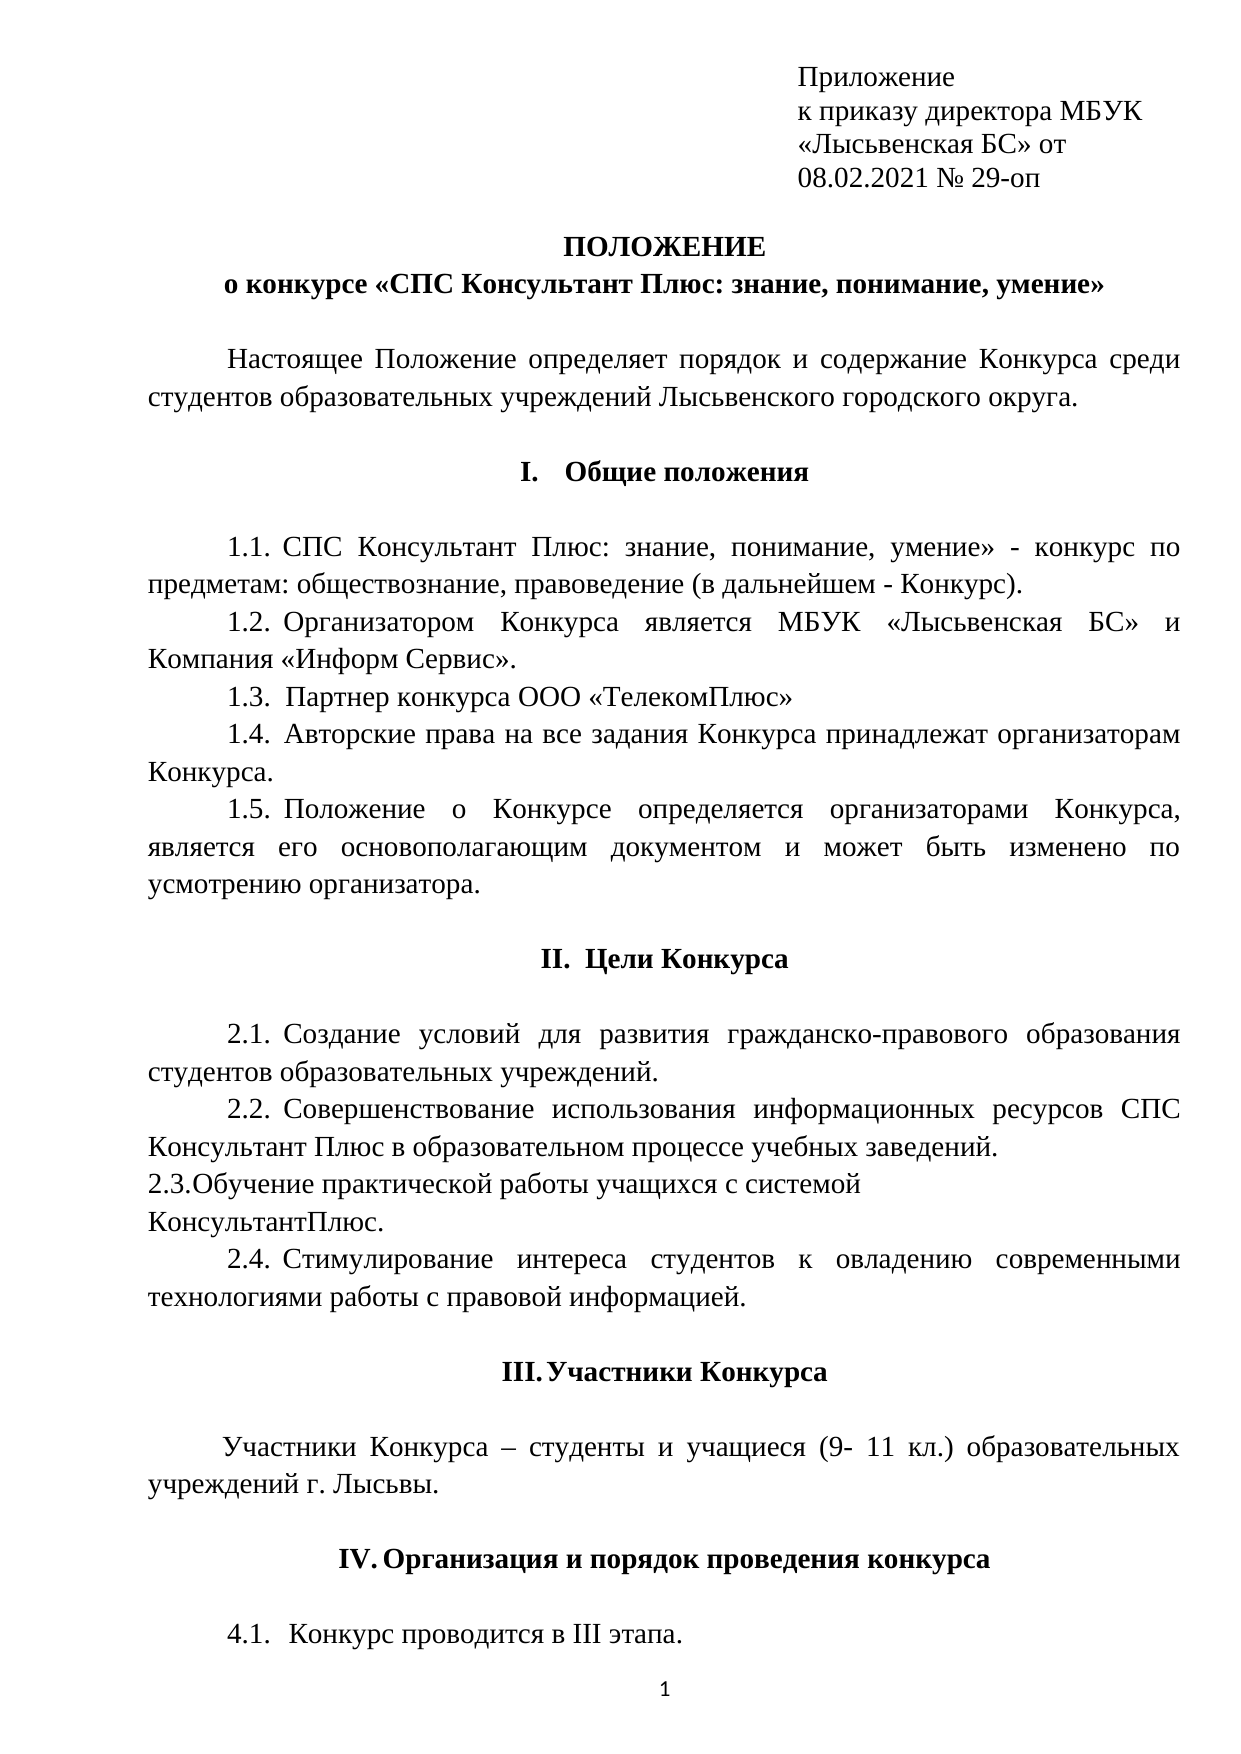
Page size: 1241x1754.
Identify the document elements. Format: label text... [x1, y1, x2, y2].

text Приложение [797, 59, 1181, 93]
list Участники Конкурса [148, 1351, 1181, 1389]
list Совершенствование использования информационных ресурсов СПС Консультант Плюс в образовательном процессе учебных заведений. [148, 1089, 1181, 1164]
list Цели Конкурса [148, 939, 1181, 976]
text Участники Конкурса – студенты и учащиеся (9- 11 кл.) образовательных учреждений г. Лысьвы. [148, 1426, 1181, 1501]
list Стимулирование интереса студентов к овладению современными технологиями работы с правовой информацией. [148, 1239, 1181, 1314]
list Обучение практической работы учащихся с системой [148, 1164, 1181, 1201]
text Настоящее Положение определяет порядок и содержание Конкурса среди студентов образовательных учреждений Лысьвенского городского округа. [148, 339, 1181, 414]
text о конкурсе «СПС Консультант Плюс: знание, понимание, умение» [148, 264, 1181, 301]
list СПС Консультант Плюс: знание, понимание, умение» - конкурс по предметам: обществознание, правоведение (в дальнейшем - Конкурс). [148, 526, 1181, 601]
list Конкурс проводится в III этапа. [148, 1614, 1181, 1651]
list Создание условий для развития гражданско-правового образования студентов образовательных учреждений. [148, 1014, 1181, 1089]
list Организатором Конкурса является МБУК «Лысьвенская БС» и Компания «Информ Сервис». [148, 601, 1181, 676]
list Авторские права на все задания Конкурса принадлежат организаторам Конкурса. [148, 714, 1181, 789]
list Партнер конкурса ООО «ТелекомПлюс» [148, 676, 1181, 714]
list Положение о Конкурсе определяется организаторами Конкурса, является его основополагающим документом и может быть изменено по усмотрению организатора. [148, 789, 1181, 901]
text к приказу директора МБУК «Лысьвенская БС» от 08.02.2021 № 29-оп [797, 93, 1181, 193]
list Организация и порядок проведения конкурса [148, 1539, 1181, 1576]
text ПОЛОЖЕНИЕ [148, 226, 1181, 264]
list Общие положения [148, 451, 1181, 489]
text КонсультантПлюс. [148, 1201, 1181, 1239]
